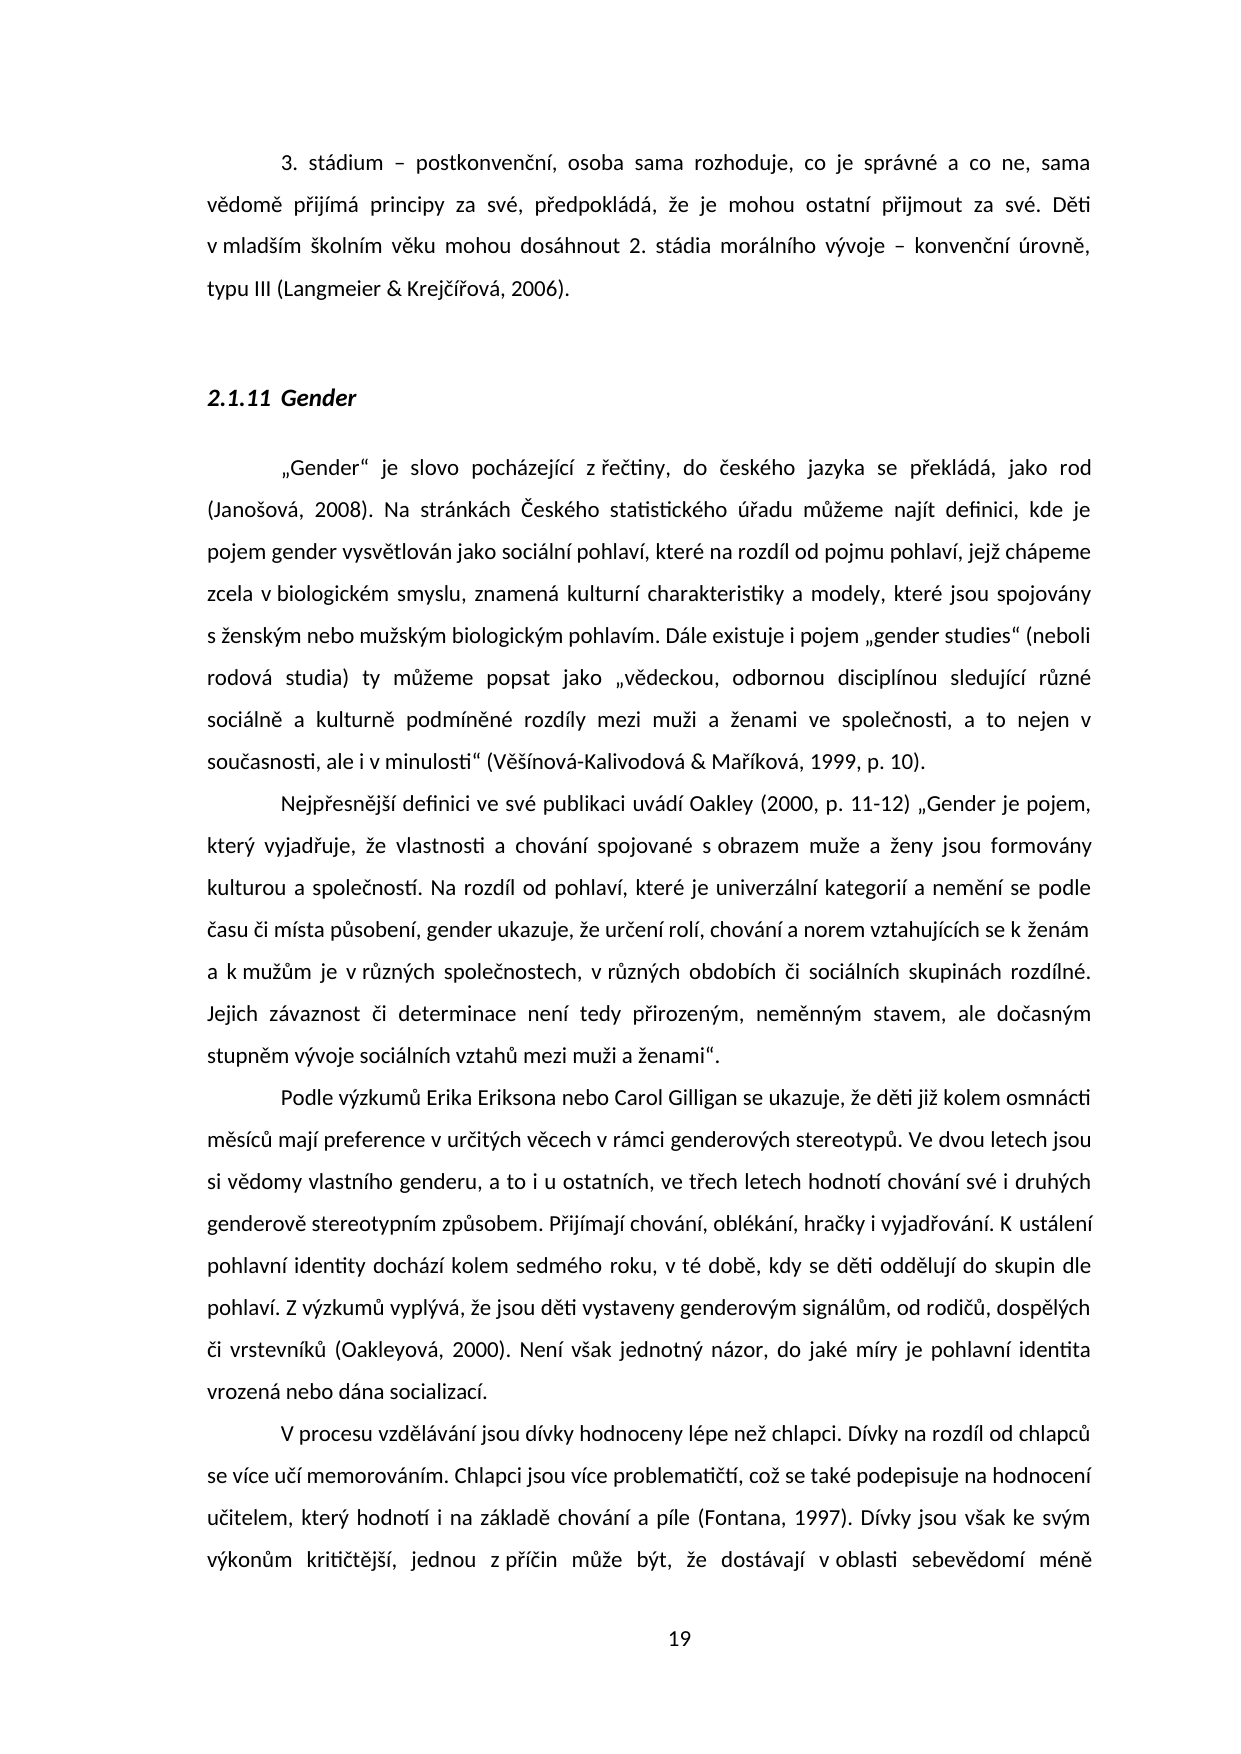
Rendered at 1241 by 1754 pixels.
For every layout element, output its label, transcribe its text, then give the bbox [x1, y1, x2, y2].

text Nejpřesnější definici ve své publikaci uvádí Oakley (2000, p. 11-12) „Gender je pojem, který vyjadřuje, že vlastnosti a chování spojované s obrazem muže a ženy jsou formovány kulturou a společností. Na rozdíl od pohlaví, které je univerzální kategorií a nemění se podle času či místa působení, gender ukazuje, že určení rolí, chování a norem vztahujících se k ženám [207, 789, 1092, 943]
text 3. stádium – postkonvenční, osoba sama rozhoduje, co je správné a co ne, sama vědomě přijímá principy za své, předpokládá, že je mohou ostatní přijmout za své. Děti v mladším školním věku mohou dosáhnout 2. stádia morálního vývoje – konvenční úrovně, typu III (Langmeier & Krejčířová, 2006). [207, 148, 1092, 302]
subtitle Gender [207, 383, 1092, 413]
text „Gender“ je slovo pocházející z řečtiny, do českého jazyka se překládá, jako rod (Janošová, 2008). Na stránkách Českého statistického úřadu můžeme najít definici, kde je pojem gender vysvětlován jako sociální pohlaví, které na rozdíl od pojmu pohlaví, jejž chápeme zcela v biologickém smyslu, znamená kulturní charakteristiky a modely, které jsou spojovány s ženským nebo mužským biologickým pohlavím. Dále existuje i pojem „gender studies“ (neboli rodová studia) ty můžeme popsat jako „vědeckou, odbornou disciplínou sledující různé sociálně a kulturně podmíněné rozdíly mezi muži a ženami ve společnosti, a to nejen v současnosti, ale i v minulosti“ (Věšínová-Kalivodová & Maříková, 1999, p. 10). [207, 453, 1092, 775]
text Podle výzkumů Erika Eriksona nebo Carol Gilligan se ukazuje, že děti již kolem osmnácti měsíců mají preference v určitých věcech v rámci genderových stereotypů. Ve dvou letech jsou si vědomy vlastního genderu, a to i u ostatních, ve třech letech hodnotí chování své i druhých genderově stereotypním způsobem. Přijímají chování, oblékání, hračky i vyjadřování. K ustálení pohlavní identity dochází kolem sedmého roku, v té době, kdy se děti oddělují do skupin dle pohlaví. Z výzkumů vyplývá, že jsou děti vystaveny genderovým signálům, od rodičů, dospělých či vrstevníků (Oakleyová, 2000). Není však jednotný názor, do jaké míry je pohlavní identita vrozená nebo dána socializací. [207, 1083, 1092, 1405]
text a k mužům je v různých společnostech, v různých obdobích či sociálních skupinách rozdílné. Jejich závaznost či determinace není tedy přirozeným, neměnným stavem, ale dočasným stupněm vývoje sociálních vztahů mezi muži a ženami“. [207, 957, 1092, 1069]
